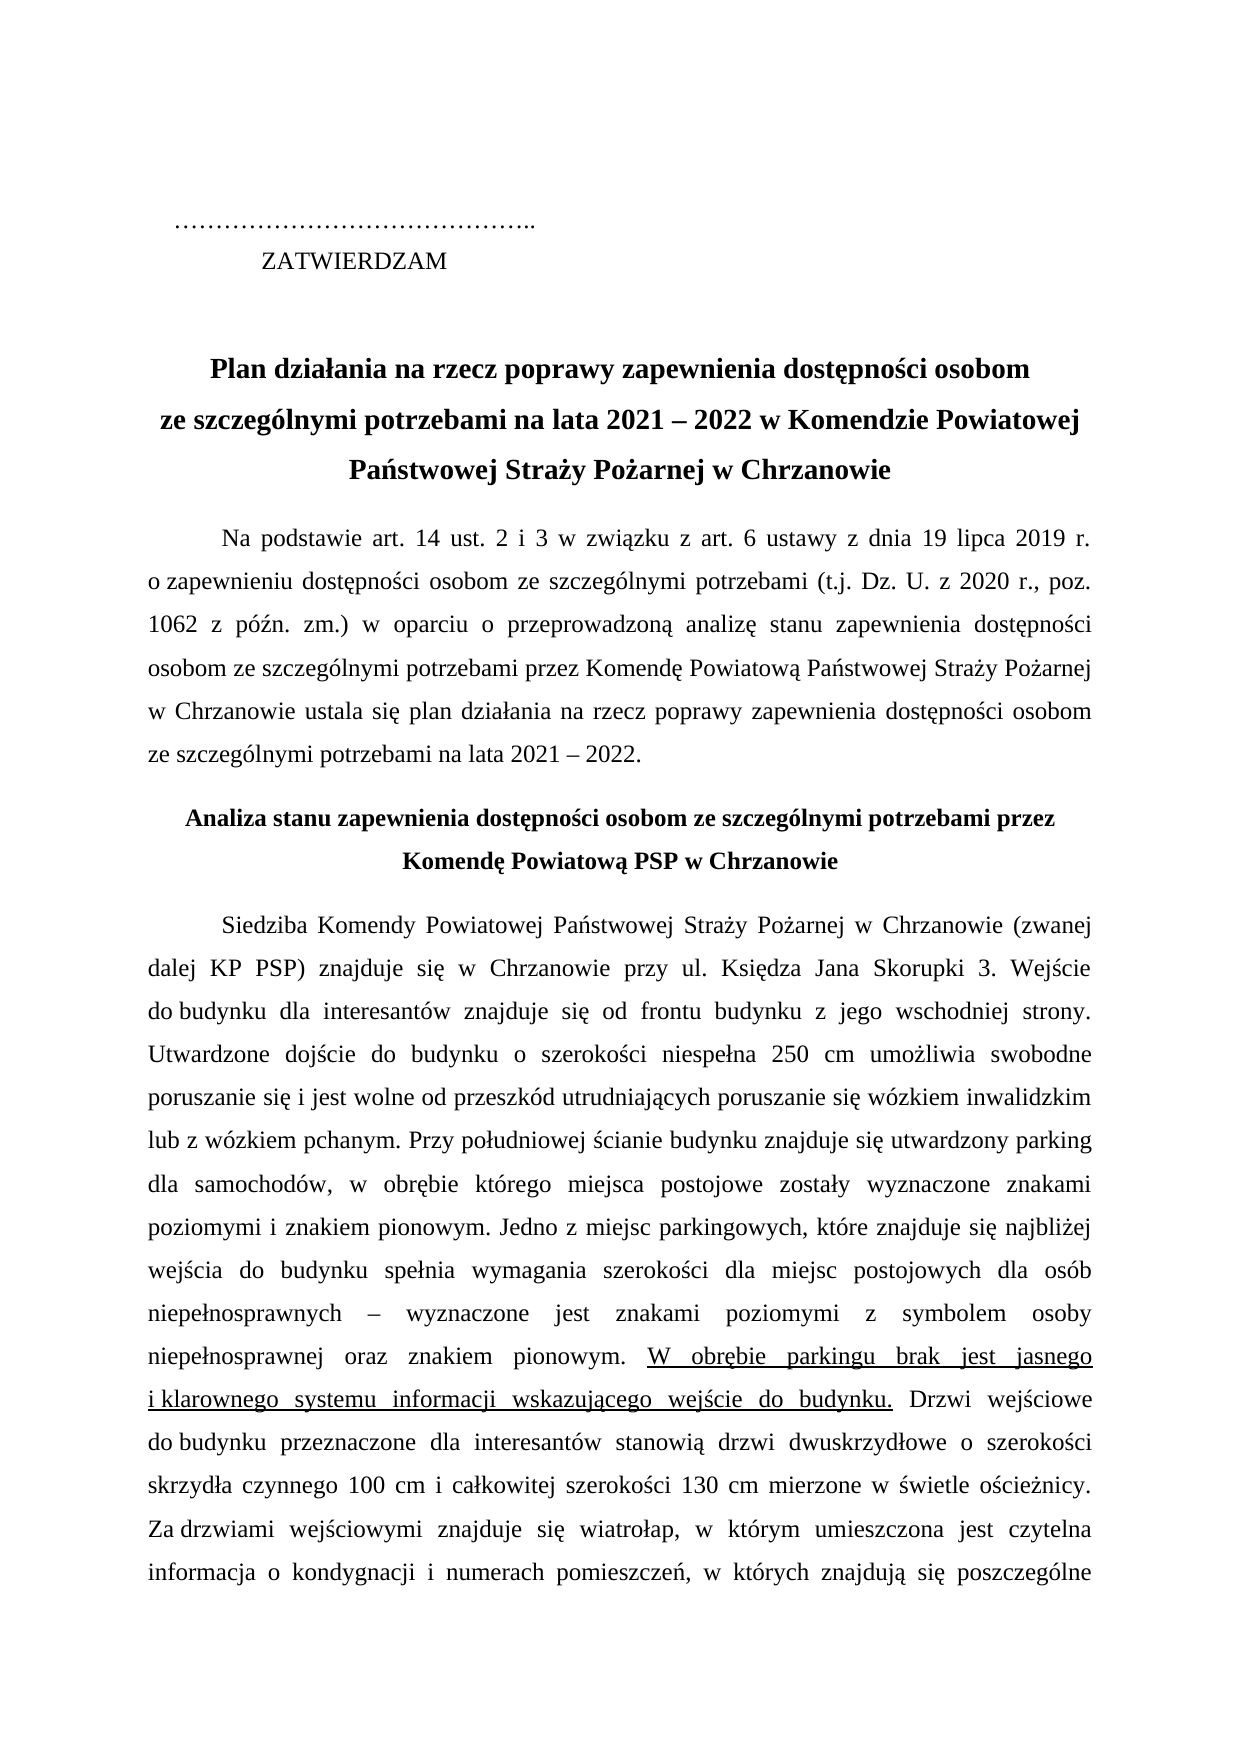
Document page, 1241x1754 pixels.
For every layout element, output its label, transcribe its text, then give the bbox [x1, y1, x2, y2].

text Na podstawie art. 14 ust. 2 i 3 w związku z art. 6 ustawy z dnia 19 lipca 2019 r. o zapewnieniu dostępności osobom ze szczególnymi potrzebami (t.j. Dz. U. z 2020 r., poz. 1062 z późn. zm.) w oparciu o przeprowadzoną analizę stanu zapewnienia dostępności osobom ze szczególnymi potrzebami przez Komendę Powiatową Państwowej Straży Pożarnej w Chrzanowie ustala się plan działania na rzecz poprawy zapewnienia dostępności osobom ze szczególnymi potrzebami na lata 2021 – 2022. [148, 523, 1093, 768]
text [148, 910, 1093, 1586]
text Analiza stanu zapewnienia dostępności osobom ze szczególnymi potrzebami przez Komendę Powiatową PSP w Chrzanowie [148, 803, 1093, 875]
text Plan działania na rzecz poprawy zapewnienia dostępności osobom ze szczególnymi potrzebami na lata 2021 – 2022 w Komendzie Powiatowej Państwowej Straży Pożarnej w Chrzanowie [148, 352, 1093, 486]
text ZATWIERDZAM [148, 246, 561, 275]
text …………………………………….. [148, 205, 561, 234]
